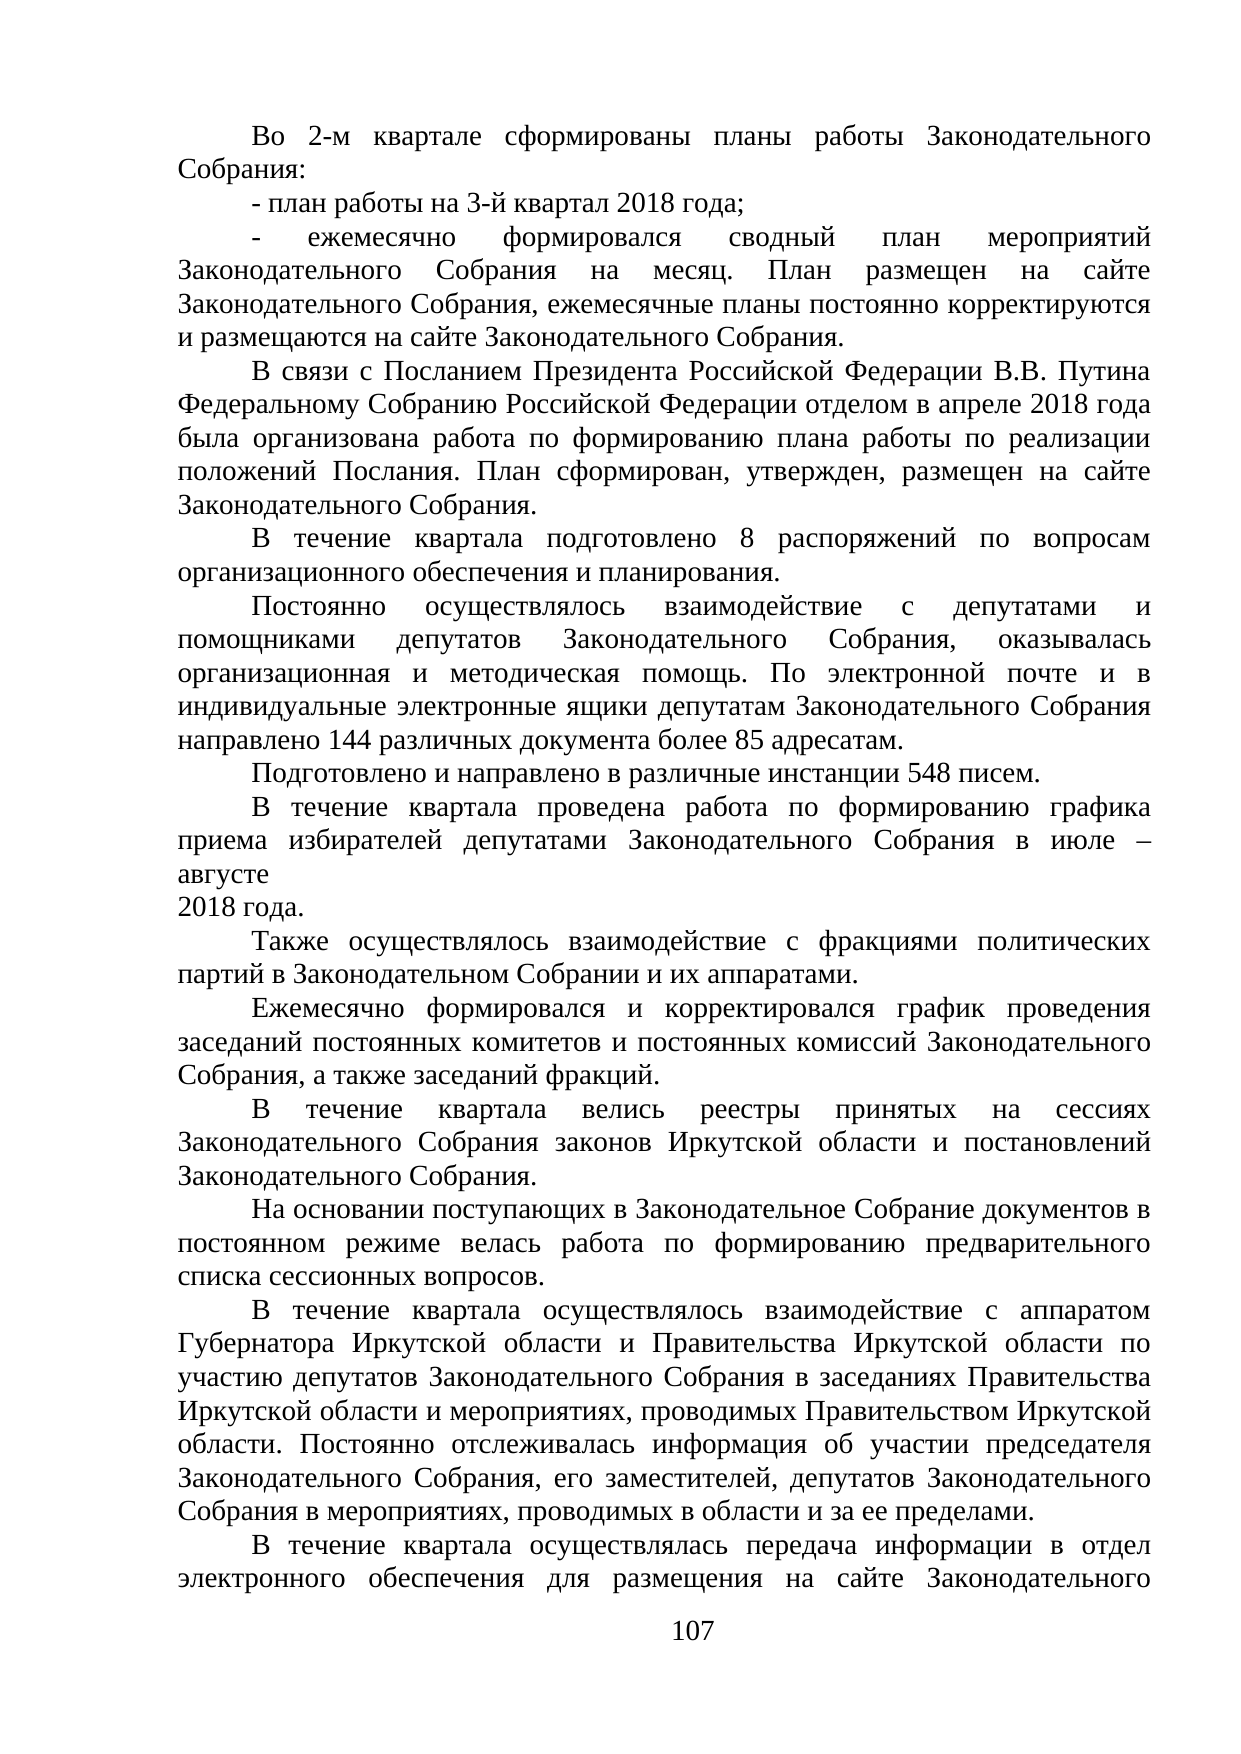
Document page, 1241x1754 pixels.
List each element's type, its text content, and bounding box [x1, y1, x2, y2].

text - план работы на 3-й квартал 2018 года; [177, 185, 1152, 219]
text В течение квартала велись реестры принятых на сессиях Законодательного Собрания законов Иркутской области и постановлений Законодательного Собрания. [177, 1091, 1152, 1191]
text В связи с Посланием Президента Российской Федерации В.В. Путина Федеральному Собранию Российской Федерации отделом в апреле 2018 года была организована работа по формированию плана работы по реализации положений Послания. План сформирован, утвержден, размещен на сайте Законодательного Собрания. [177, 353, 1152, 521]
text Подготовлено и направлено в различные инстанции 548 писем. [177, 755, 1152, 789]
text Постоянно осуществлялось взаимодействие с депутатами и помощниками депутатов Законодательного Собрания, оказывалась организационная и методическая помощь. По электронной почте и в индивидуальные электронные ящики депутатам Законодательного Собрания направлено 144 различных документа более 85 адресатам. [177, 588, 1152, 755]
text Во 2-м квартале сформированы планы работы Законодательного Собрания: [177, 118, 1152, 185]
text В течение квартала проведена работа по формированию графика приема избирателей депутатами Законодательного Собрания в июле – августе 2018 года. [177, 789, 1152, 923]
text В течение квартала подготовлено 8 распоряжений по вопросам организационного обеспечения и планирования. [177, 521, 1152, 588]
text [177, 1527, 1152, 1594]
text Ежемесячно формировался и корректировался график проведения заседаний постоянных комитетов и постоянных комиссий Законодательного Собрания, а также заседаний фракций. [177, 990, 1152, 1091]
text На основании поступающих в Законодательное Собрание документов в постоянном режиме велась работа по формированию предварительного списка сессионных вопросов. [177, 1191, 1152, 1292]
text В течение квартала осуществлялось взаимодействие с аппаратом Губернатора Иркутской области и Правительства Иркутской области по участию депутатов Законодательного Собрания в заседаниях Правительства Иркутской области и мероприятиях, проводимых Правительством Иркутской области. Постоянно отслеживалась информация об участии председателя Законодательного Собрания, его заместителей, депутатов Законодательного Собрания в мероприятиях, проводимых в области и за ее пределами. [177, 1292, 1152, 1527]
text - ежемесячно формировался сводный план мероприятий Законодательного Собрания на месяц. План размещен на сайте Законодательного Собрания, ежемесячные планы постоянно корректируются и размещаются на сайте Законодательного Собрания. [177, 219, 1152, 353]
text Также осуществлялось взаимодействие с фракциями политических партий в Законодательном Собрании и их аппаратами. [177, 923, 1152, 990]
